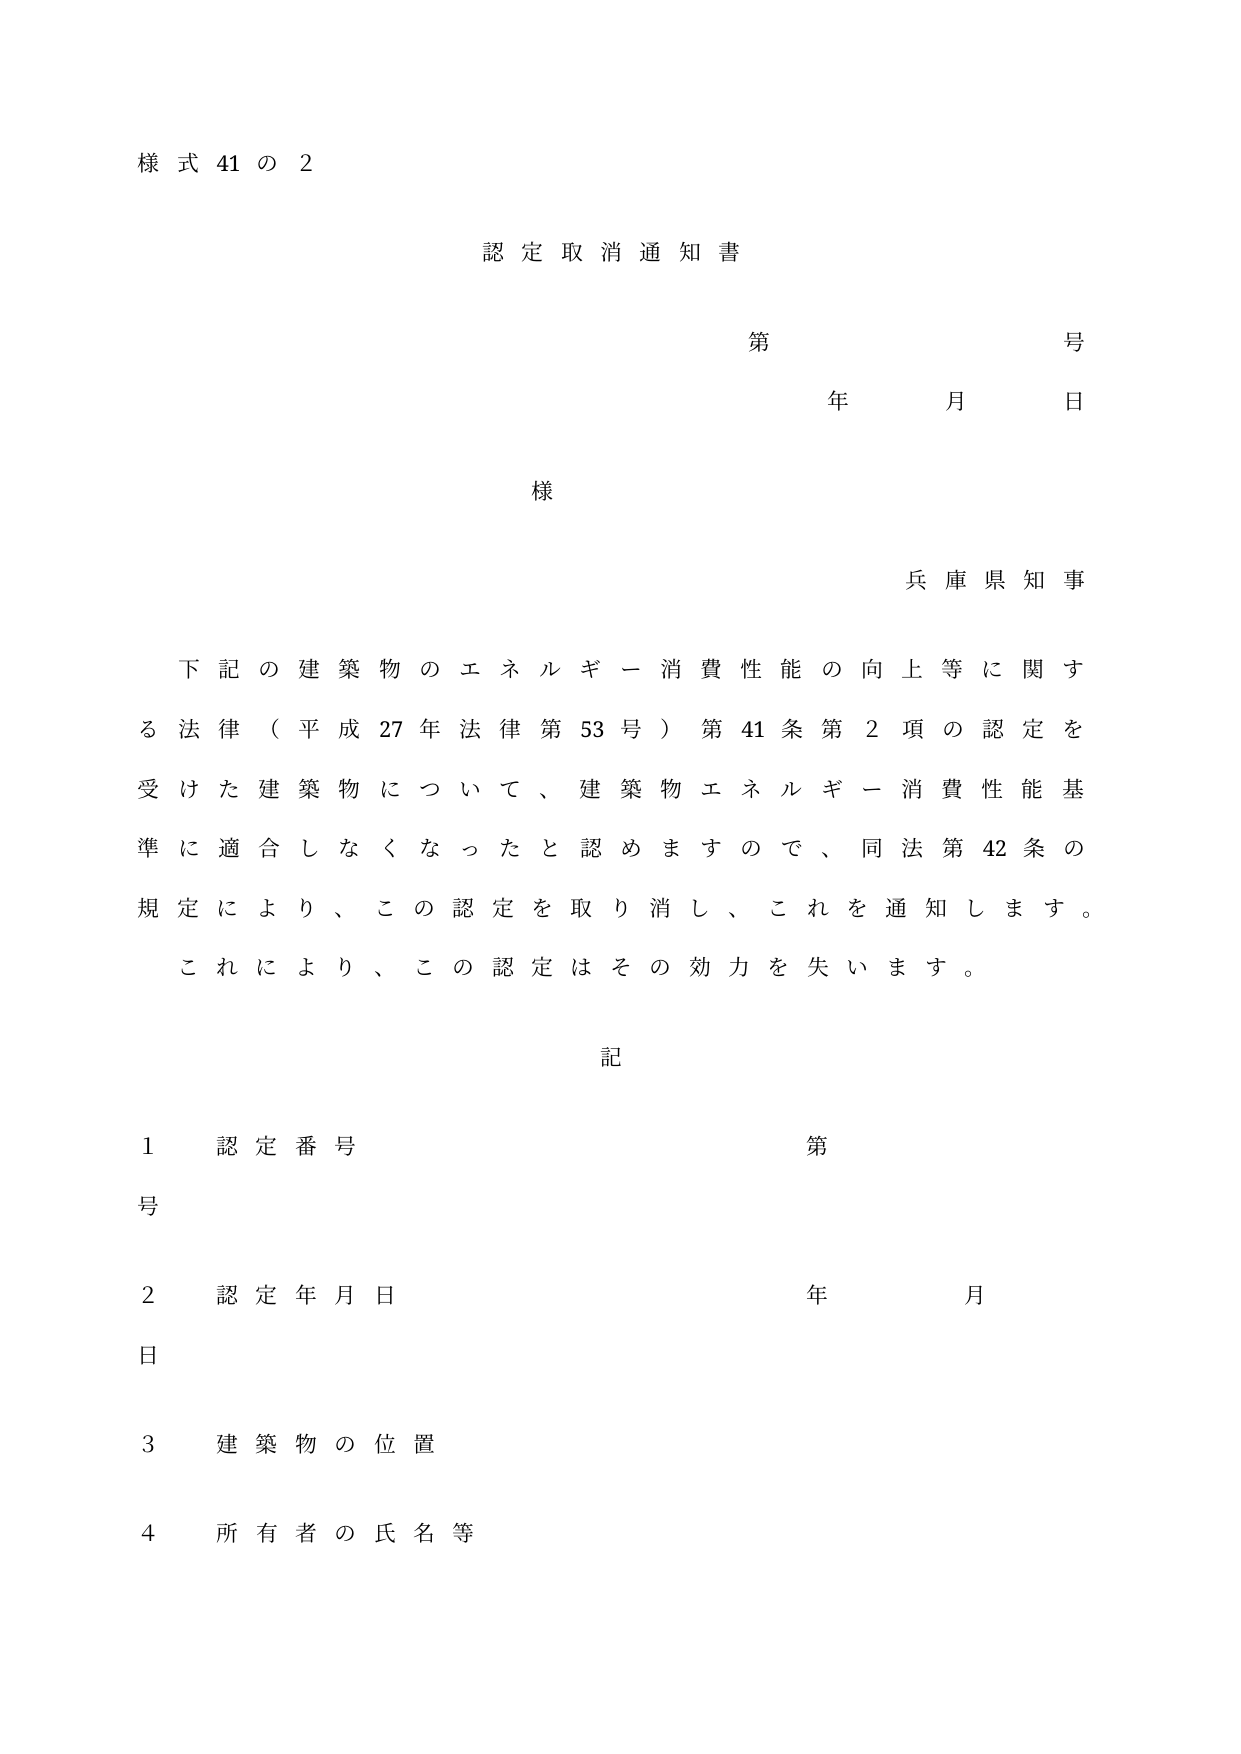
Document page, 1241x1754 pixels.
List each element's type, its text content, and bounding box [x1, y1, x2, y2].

text ３ 建築物の位置 [138, 1413, 1102, 1473]
text ４ 所有者の氏名等 [138, 1503, 1102, 1562]
subtitle 記 [138, 1026, 1102, 1086]
text ２ 認定年月日 年 月 日 [138, 1264, 1102, 1383]
text 兵庫県知事 [138, 549, 1102, 609]
text 様式41の２ [138, 132, 1102, 192]
text 下記の建築物のエネルギー消費性能の向上等に関する法律（平成27年法律第53号）第41条第２項の認定を受けた建築物について、建築物エネルギー消費性能基準に適合しなくなったと認めますので、同法第42条の規定により、この認定を取り消し、これを通知します。 [138, 639, 1102, 937]
text １ 認定番号 第 号 [138, 1115, 1102, 1234]
text 年 月 日 [138, 371, 1102, 430]
text 第 号 [138, 311, 1102, 371]
text 認定取消通知書 [138, 222, 1102, 281]
text 様 [138, 460, 1102, 519]
text これにより、この認定はその効力を失います。 [138, 937, 1102, 996]
